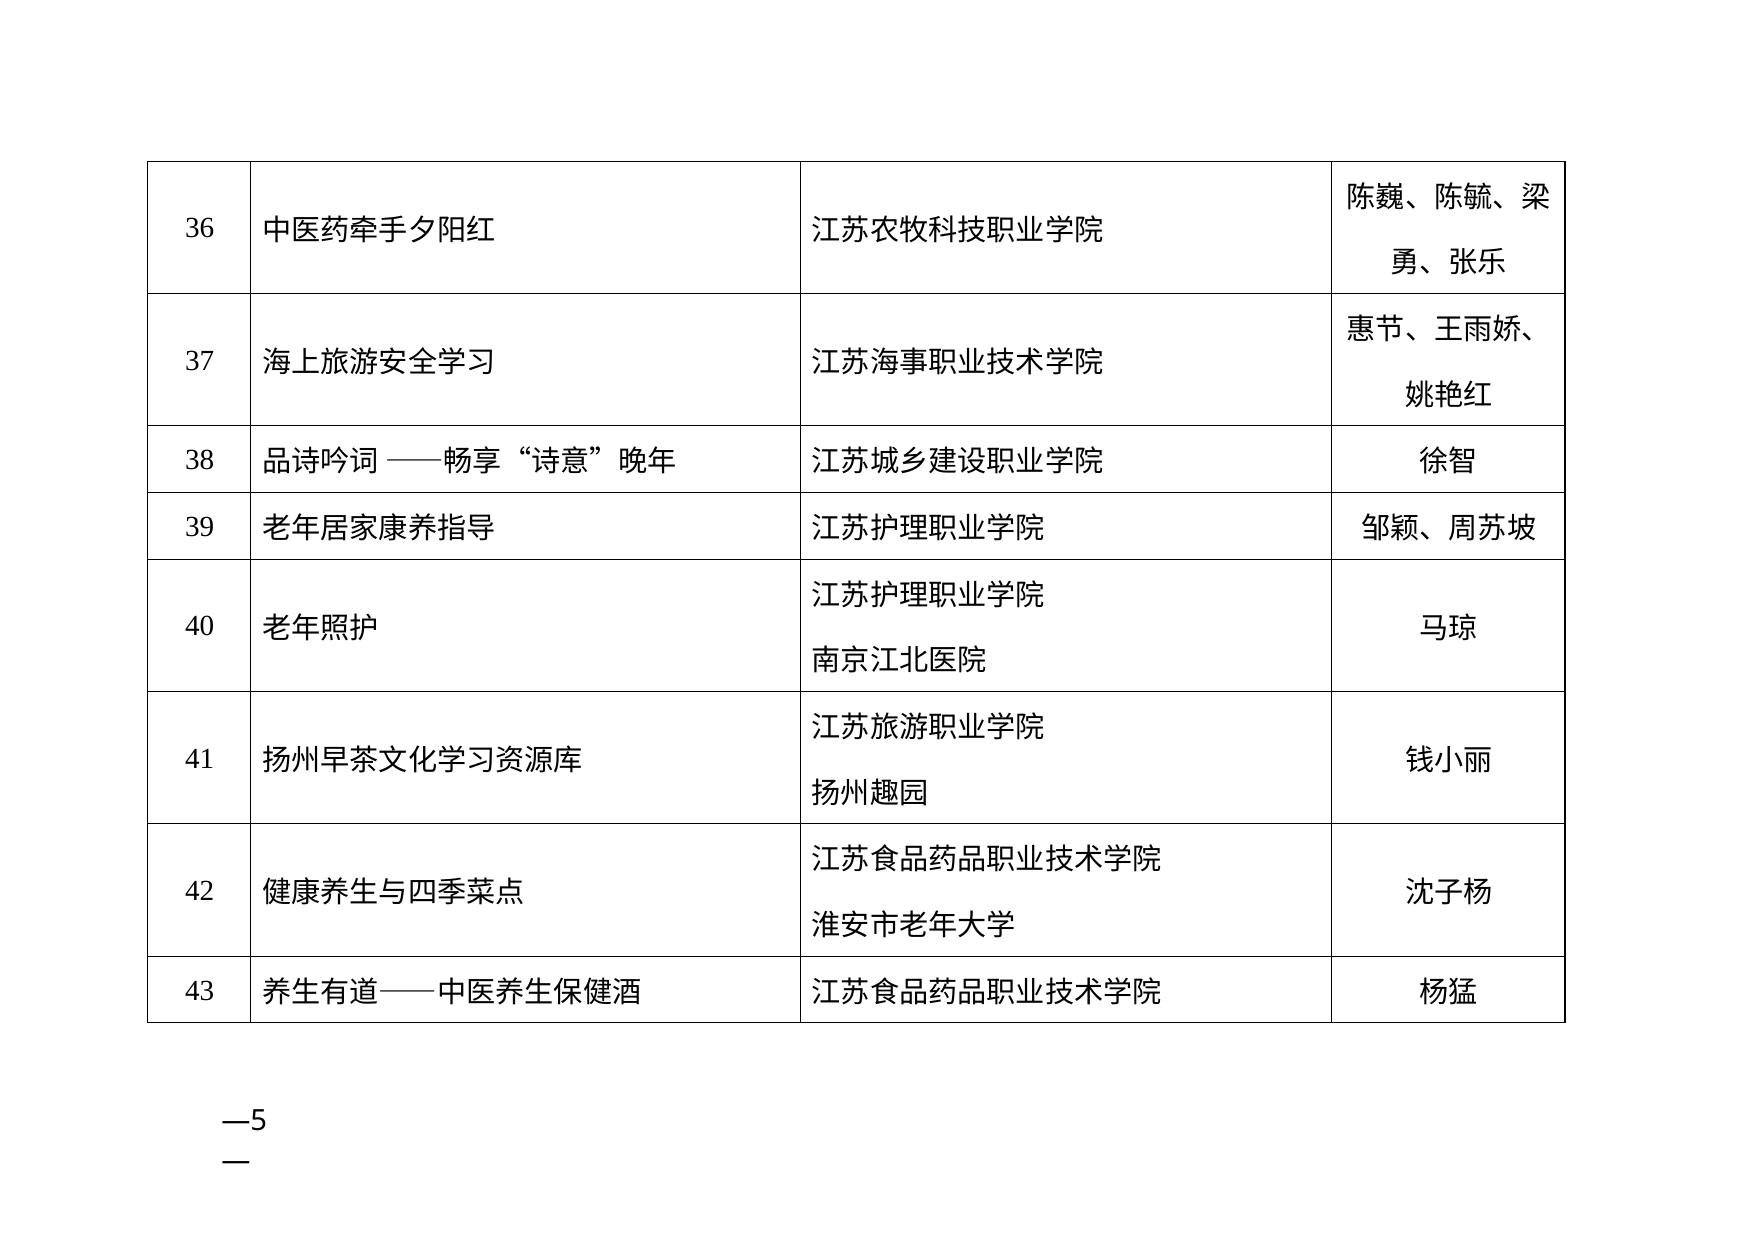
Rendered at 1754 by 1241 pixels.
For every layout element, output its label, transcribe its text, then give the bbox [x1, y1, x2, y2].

table_cell 养生有道——中医养生保健酒 [251, 957, 800, 1022]
table_cell 江苏护理职业学院 南京江北医院 [801, 560, 1331, 691]
table_cell 江苏农牧科技职业学院 [801, 162, 1331, 293]
table_cell 老年照护 [251, 560, 800, 691]
table_cell 36 [148, 162, 250, 293]
table_cell 江苏城乡建设职业学院 [801, 426, 1331, 492]
table_cell 江苏食品药品职业技术学院 [801, 957, 1331, 1022]
table_cell 徐智 [1332, 426, 1564, 492]
table_cell 惠节、王雨娇、姚艳红 [1332, 294, 1564, 425]
table_cell 41 [148, 692, 250, 823]
table_cell 扬州早茶文化学习资源库 [251, 692, 800, 823]
table_cell 海上旅游安全学习 [251, 294, 800, 425]
table_cell 42 [148, 824, 250, 956]
table_cell 江苏食品药品职业技术学院 淮安市老年大学 [801, 824, 1331, 956]
table_cell 中医药牵手夕阳红 [251, 162, 800, 293]
table_cell 马琼 [1332, 560, 1564, 691]
table_cell 37 [148, 294, 250, 425]
table_cell 沈子杨 [1332, 824, 1564, 956]
table_cell 邹颖、周苏坡 [1332, 493, 1564, 559]
table_cell 杨猛 [1332, 957, 1564, 1022]
table_cell 江苏护理职业学院 [801, 493, 1331, 559]
table_cell 老年居家康养指导 [251, 493, 800, 559]
table_cell 江苏旅游职业学院 扬州趣园 [801, 692, 1331, 823]
table_cell 健康养生与四季菜点 [251, 824, 800, 956]
table_cell 43 [148, 957, 250, 1022]
table_cell 陈巍、陈毓、梁勇、张乐 [1332, 162, 1564, 293]
table_cell 品诗吟词 ——畅享“诗意”晚年 [251, 426, 800, 492]
table_cell 钱小丽 [1332, 692, 1564, 823]
table_cell 39 [148, 493, 250, 559]
table_cell 江苏海事职业技术学院 [801, 294, 1331, 425]
table_cell 40 [148, 560, 250, 691]
table_cell 38 [148, 426, 250, 492]
